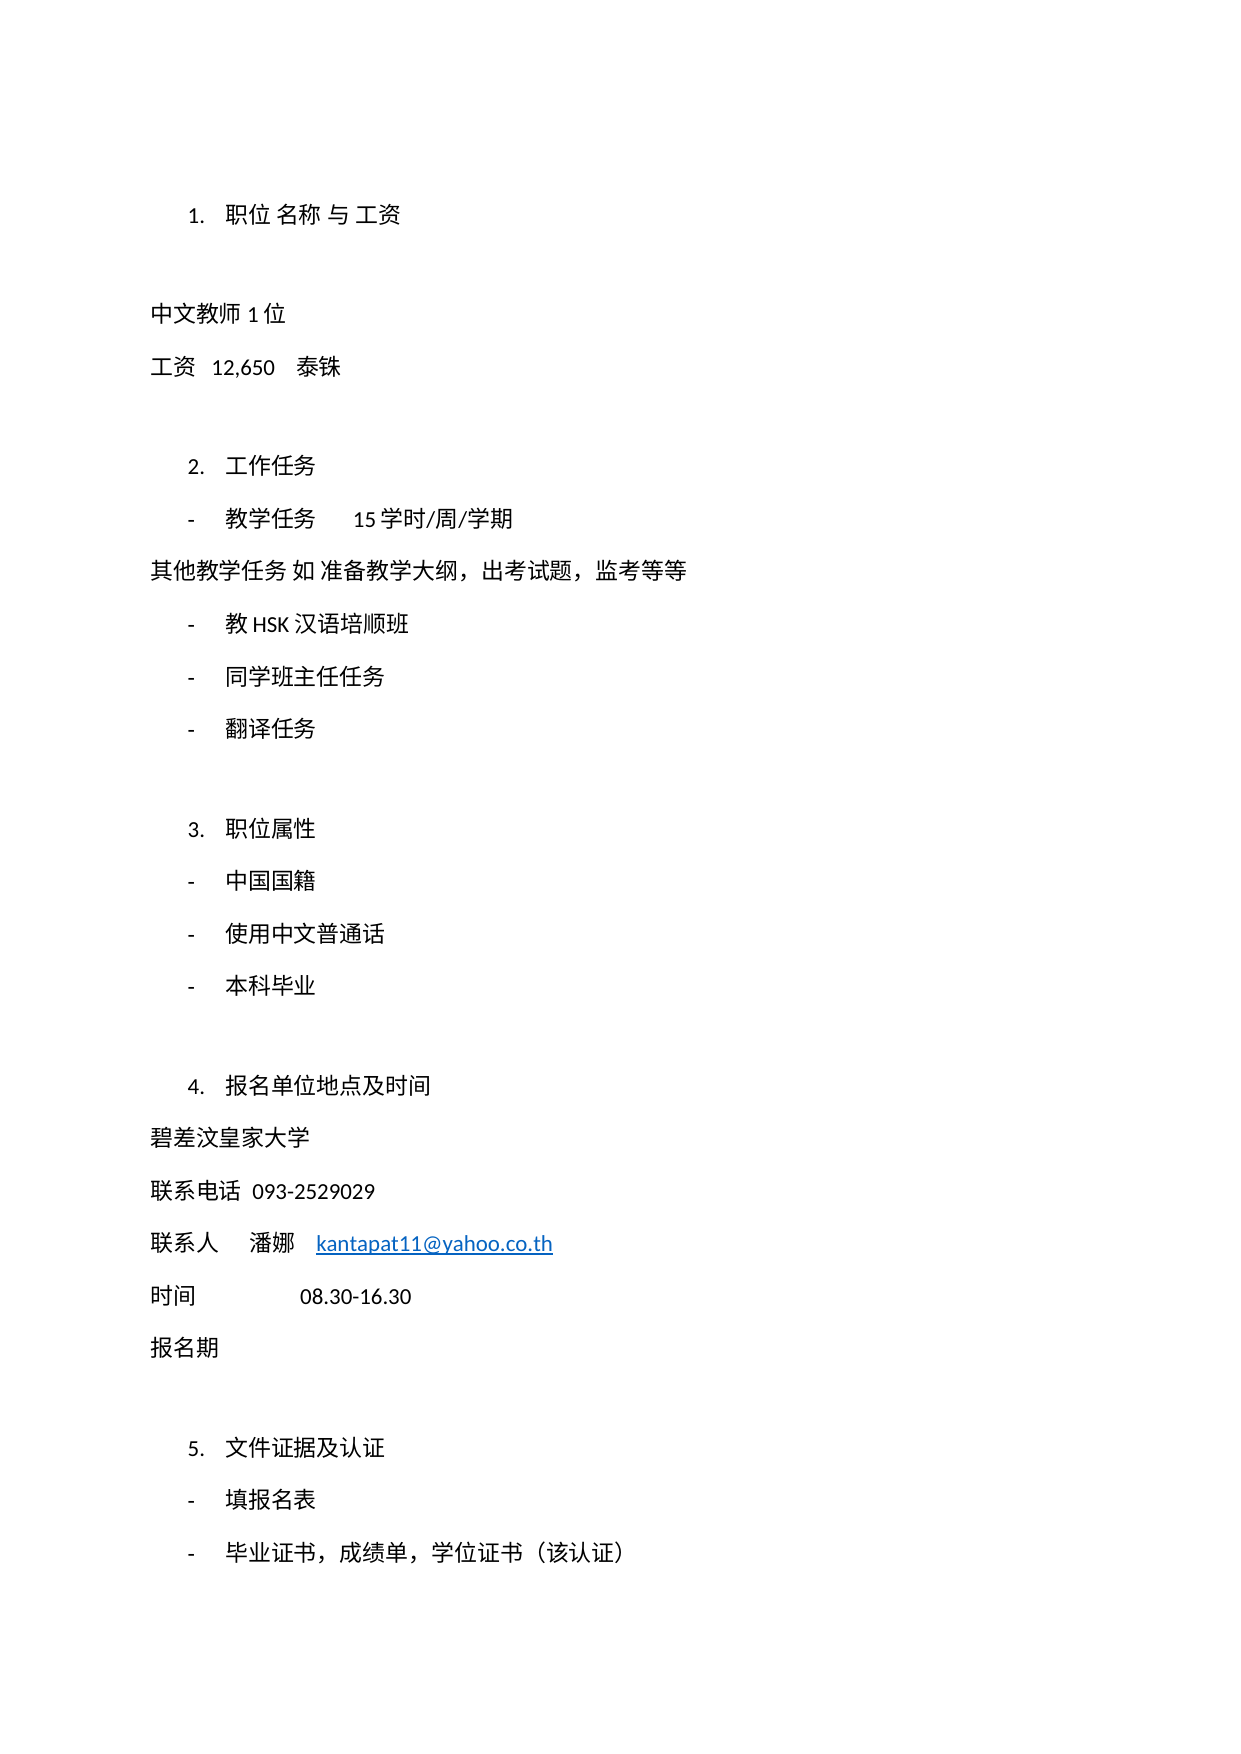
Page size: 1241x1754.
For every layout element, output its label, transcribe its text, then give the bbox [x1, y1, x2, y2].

text 工资 12,650 泰铢 [150, 349, 1090, 382]
list 使用中文普通话 [187, 916, 1090, 949]
list 毕业证书，成绩单，学位证书（该认证） [187, 1534, 1090, 1568]
list 工作任务 [187, 448, 1090, 481]
list 翻译任务 [187, 711, 1090, 744]
text 联系人 潘娜 kantapat11@yahoo.co.th [150, 1225, 1090, 1258]
list 填报名表 [187, 1482, 1090, 1515]
text 时间 08.30-16.30 [150, 1278, 1090, 1311]
list 报名单位地点及时间 [187, 1068, 1090, 1101]
list 教学任务 15学时/周/学期 [187, 501, 1090, 534]
list 职位属性 [187, 810, 1090, 844]
text 其他教学任务 如 准备教学大纲，出考试题，监考等等 [150, 553, 1090, 586]
text 碧差汶皇家大学 [150, 1120, 1090, 1153]
list 本科毕业 [187, 968, 1090, 1001]
list 文件证据及认证 [187, 1429, 1090, 1463]
list 职位 名称 与 工资 [187, 197, 1090, 230]
list 教HSK 汉语培顺班 [187, 606, 1090, 639]
text 报名期 [150, 1330, 1090, 1363]
list 同学班主任任务 [187, 658, 1090, 692]
text 中文教师 1 位 [150, 296, 1090, 329]
text 联系电话 093-2529029 [150, 1173, 1090, 1206]
list 中国国籍 [187, 863, 1090, 896]
